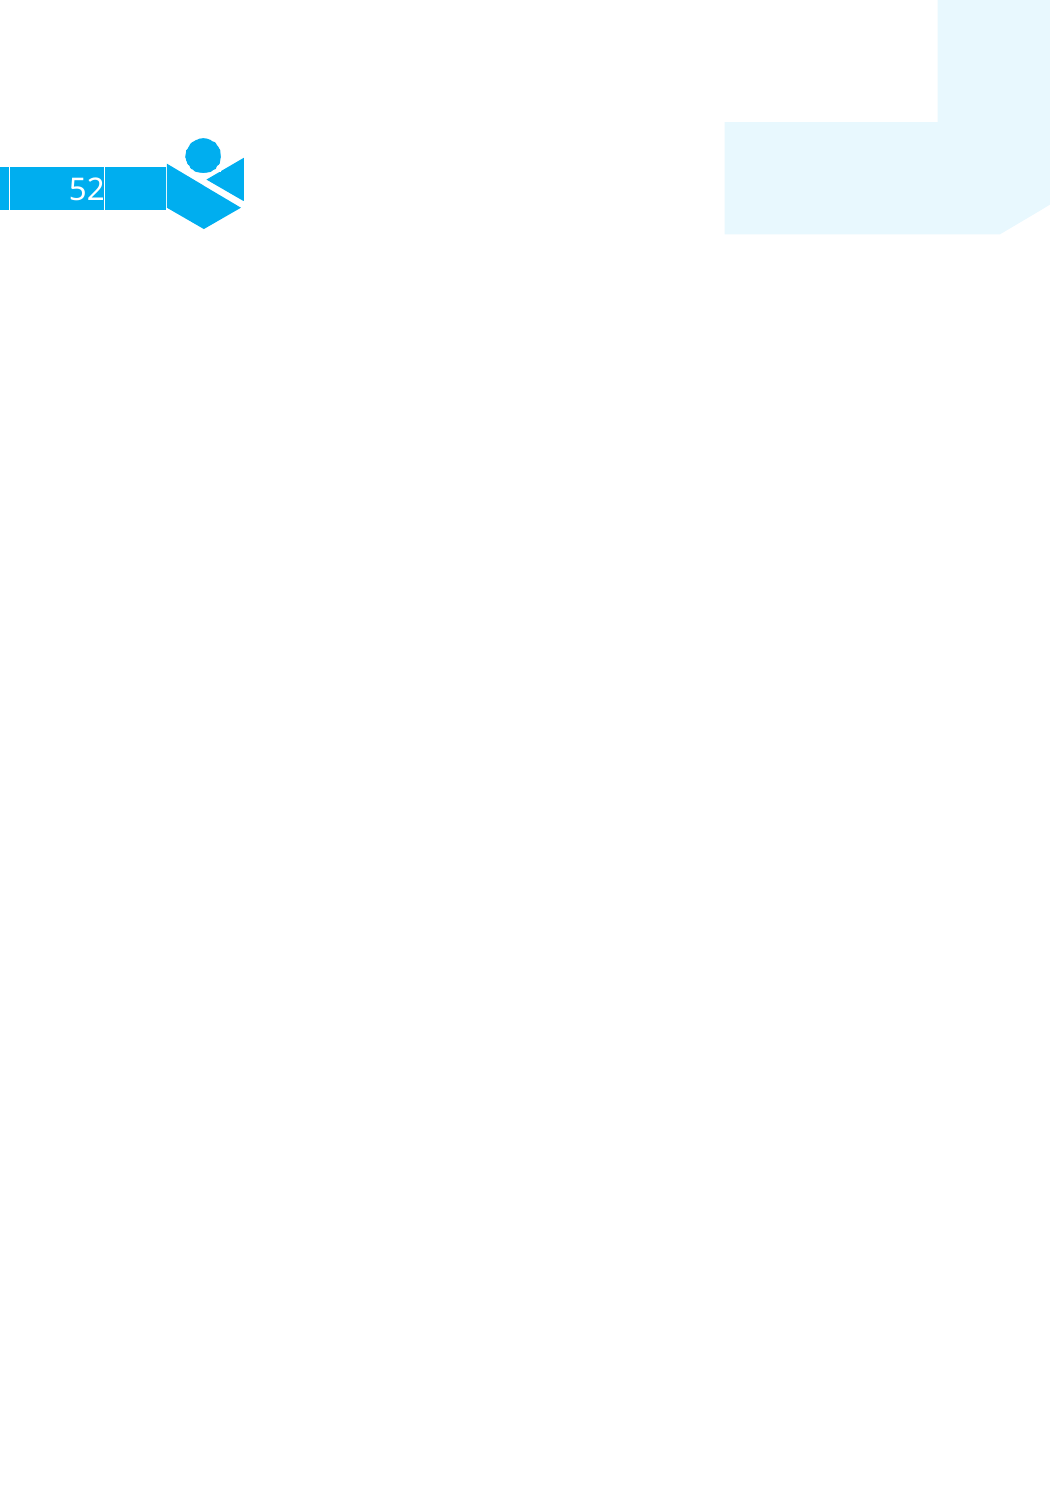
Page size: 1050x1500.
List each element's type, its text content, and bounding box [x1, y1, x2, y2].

subtitle 52 [166, 167, 1050, 210]
picture [210, 138, 221, 148]
picture [185, 138, 197, 149]
